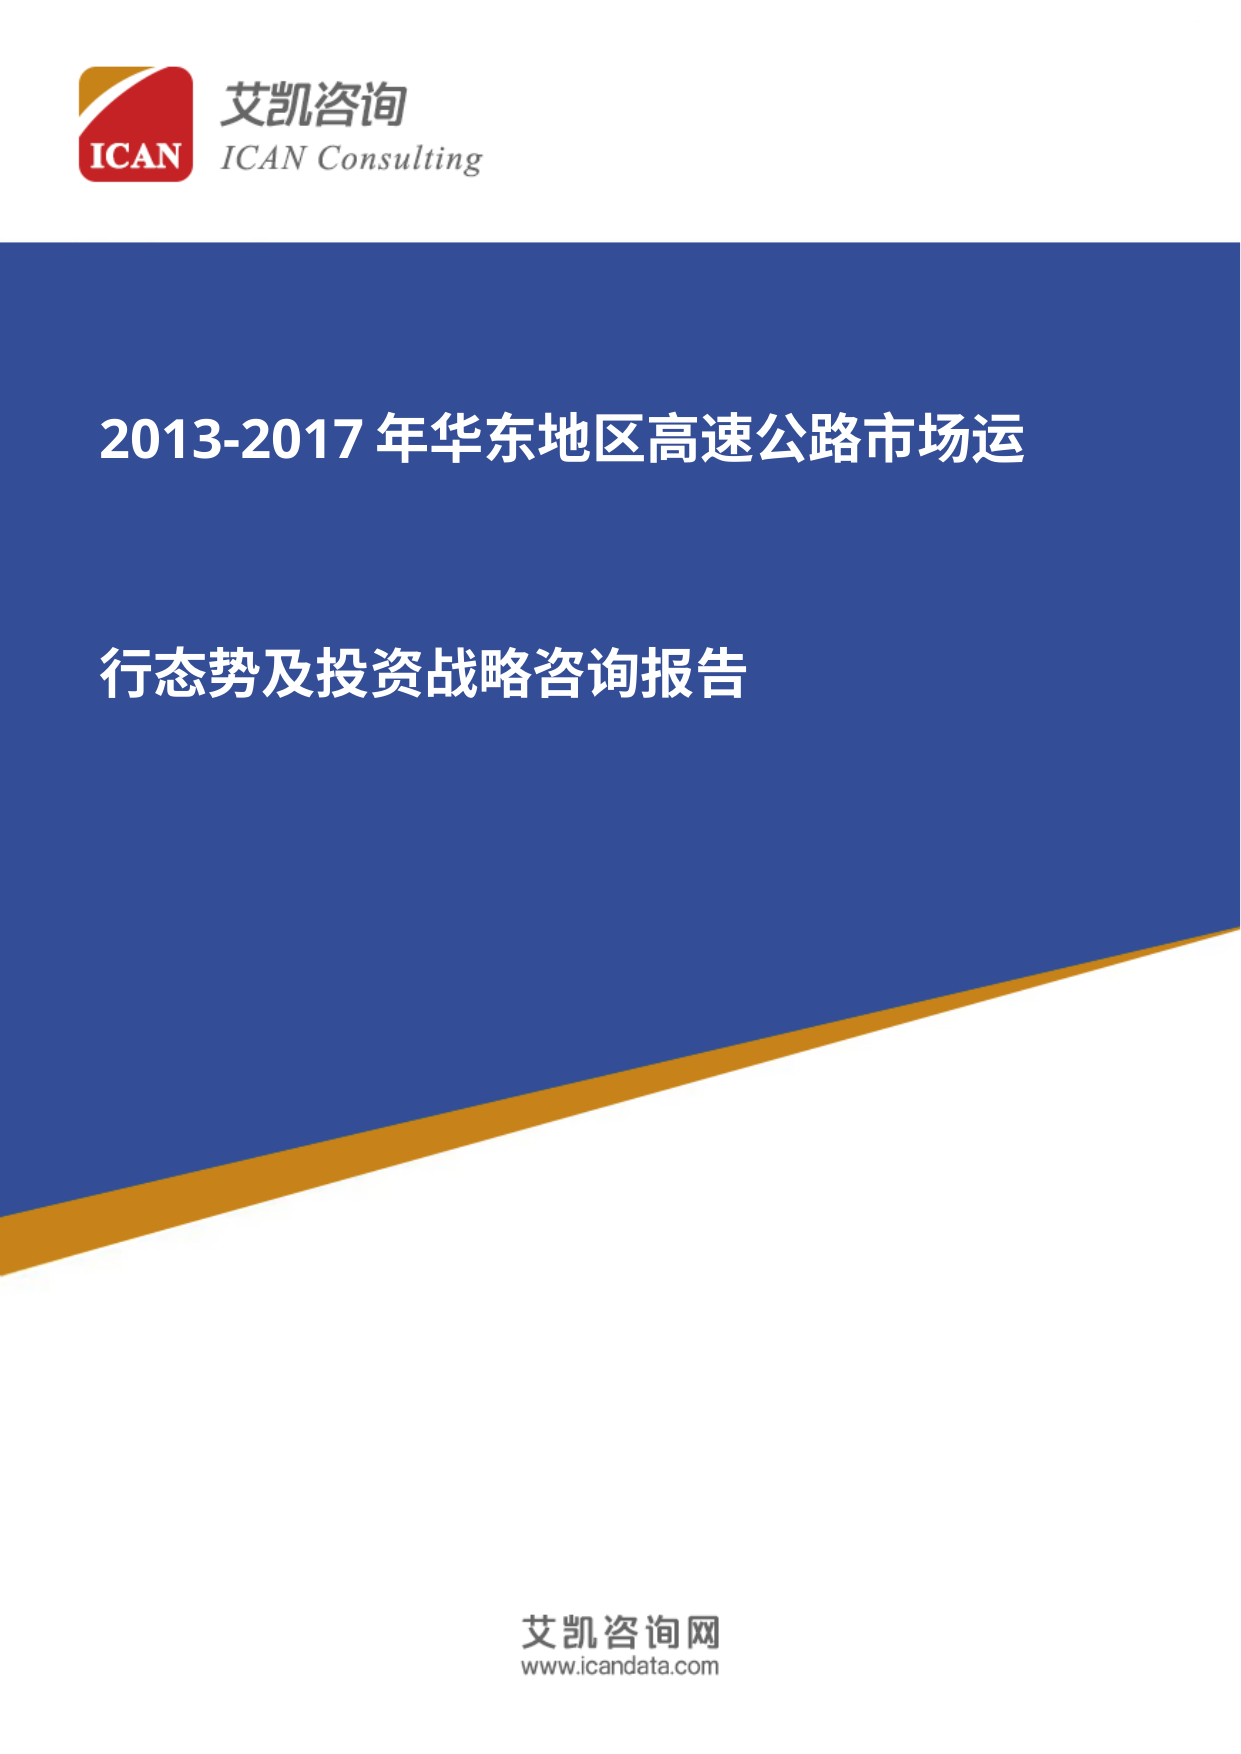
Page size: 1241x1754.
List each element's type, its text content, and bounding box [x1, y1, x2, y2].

picture [0, 5, 1241, 1754]
subtitle 2013-2017年华东地区高速公路市场运行态势及投资战略咨询报告 [99, 386, 1053, 718]
